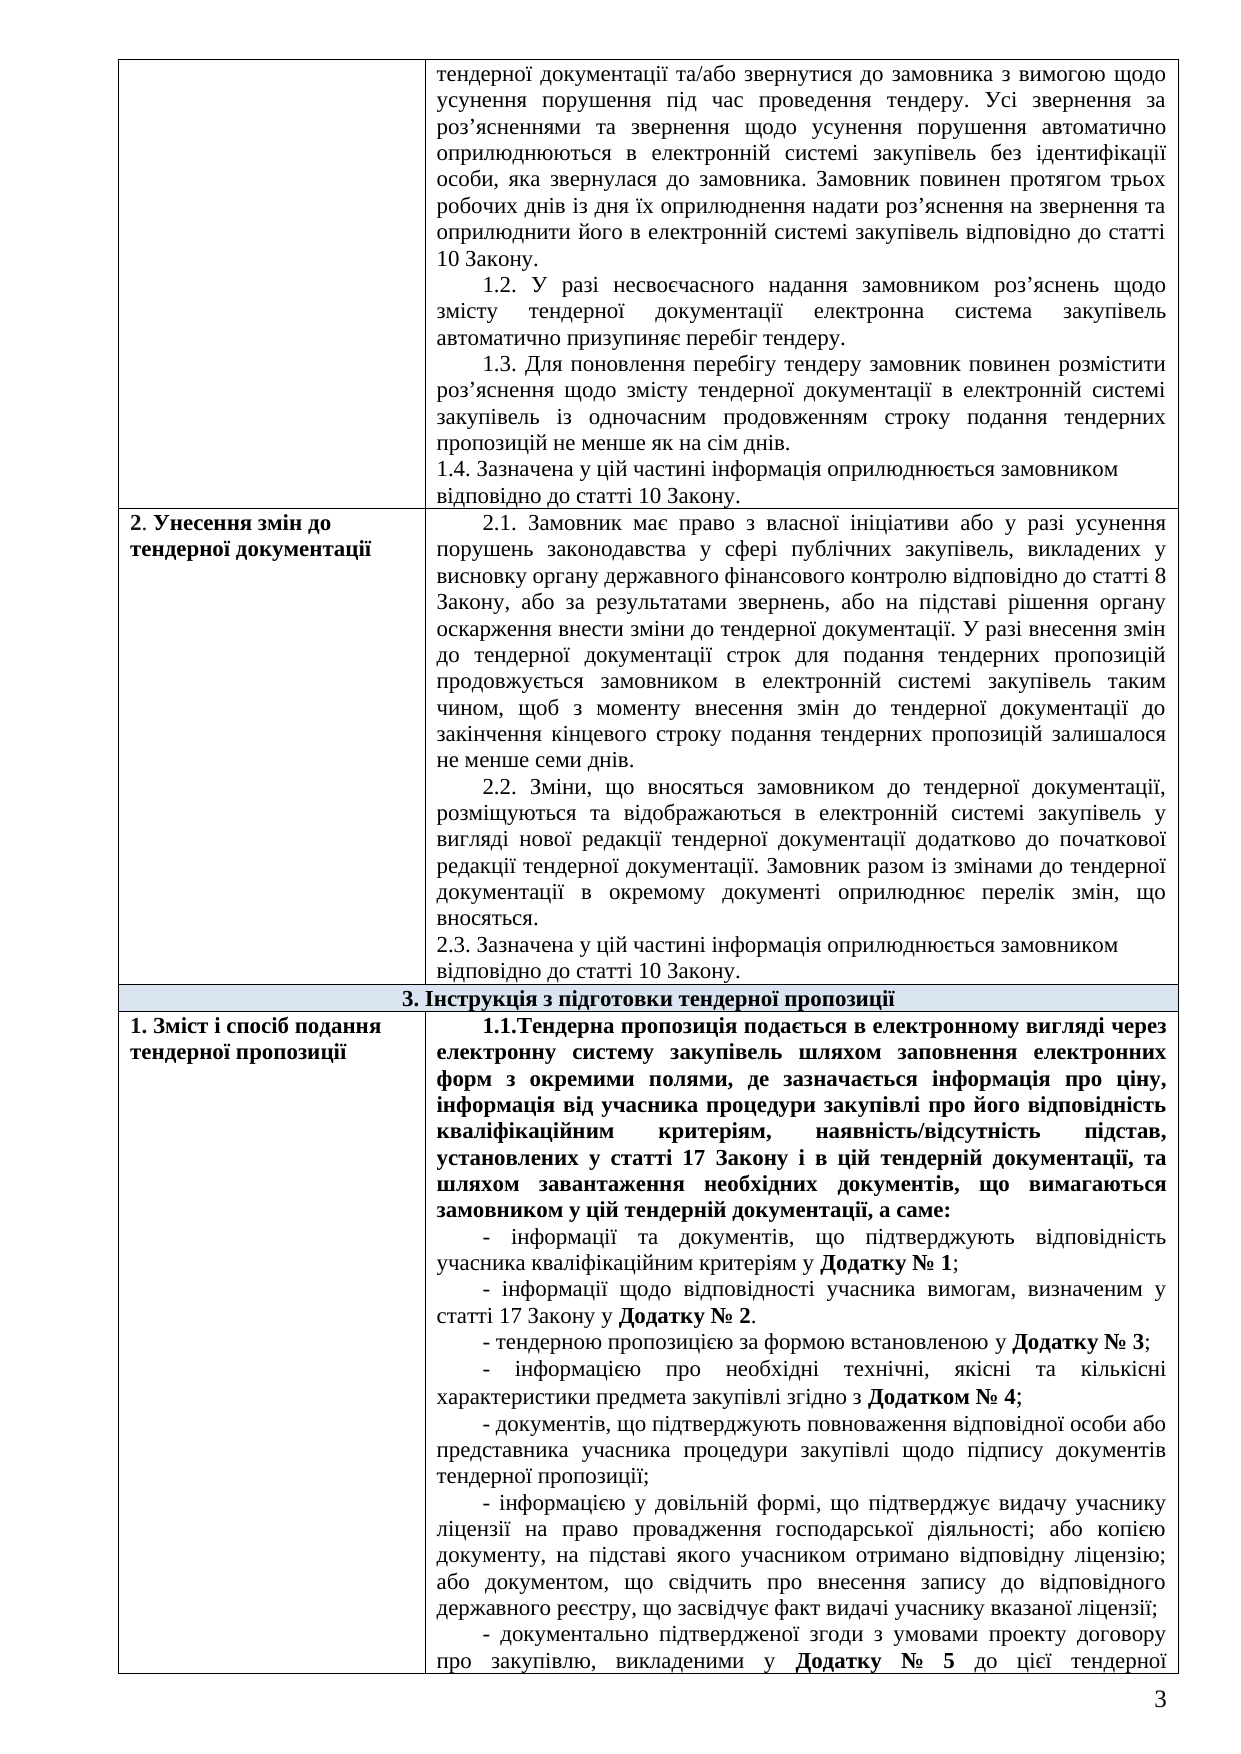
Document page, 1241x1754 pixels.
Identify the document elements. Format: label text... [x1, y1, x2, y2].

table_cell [119, 1012, 425, 1673]
table_cell 2.1. Замовник має право з власної ініціативи або у разі усунення порушень законодавства у сфері публічних закупівель, викладених у висновку органу державного фінансового контролю відповідно до статті 8 Закону, або за результатами звернень, або на підставі рішення органу оскарження внести зміни до тендерної документації. У разі внесення змін до тендерної документації строк для подання тендерних пропозицій продовжується замовником в електронній системі закупівель таким чином, щоб з моменту внесення змін до тендерної документації до закінчення кінцевого строку подання тендерних пропозицій залишалося не менше семи днів. 2.2. Зміни, що вносяться замовником до тендерної документації, розміщуються та відображаються в електронній системі закупівель у вигляді нової редакції тендерної документації додатково до початкової редакції тендерної документації. Замовник разом із змінами до тендерної документації в окремому документі оприлюднює перелік змін, що вносяться. 2.3. Зазначена у цій частині інформація оприлюднюється замовником відповідно до статті 10 Закону. [426, 509, 1178, 983]
table_cell 2. Унесення змін до тендерної документації [119, 509, 425, 983]
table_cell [119, 60, 425, 508]
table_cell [426, 60, 1178, 508]
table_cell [426, 1012, 1178, 1673]
table_cell 3. Інструкція з підготовки тендерної пропозиції [119, 985, 1178, 1011]
